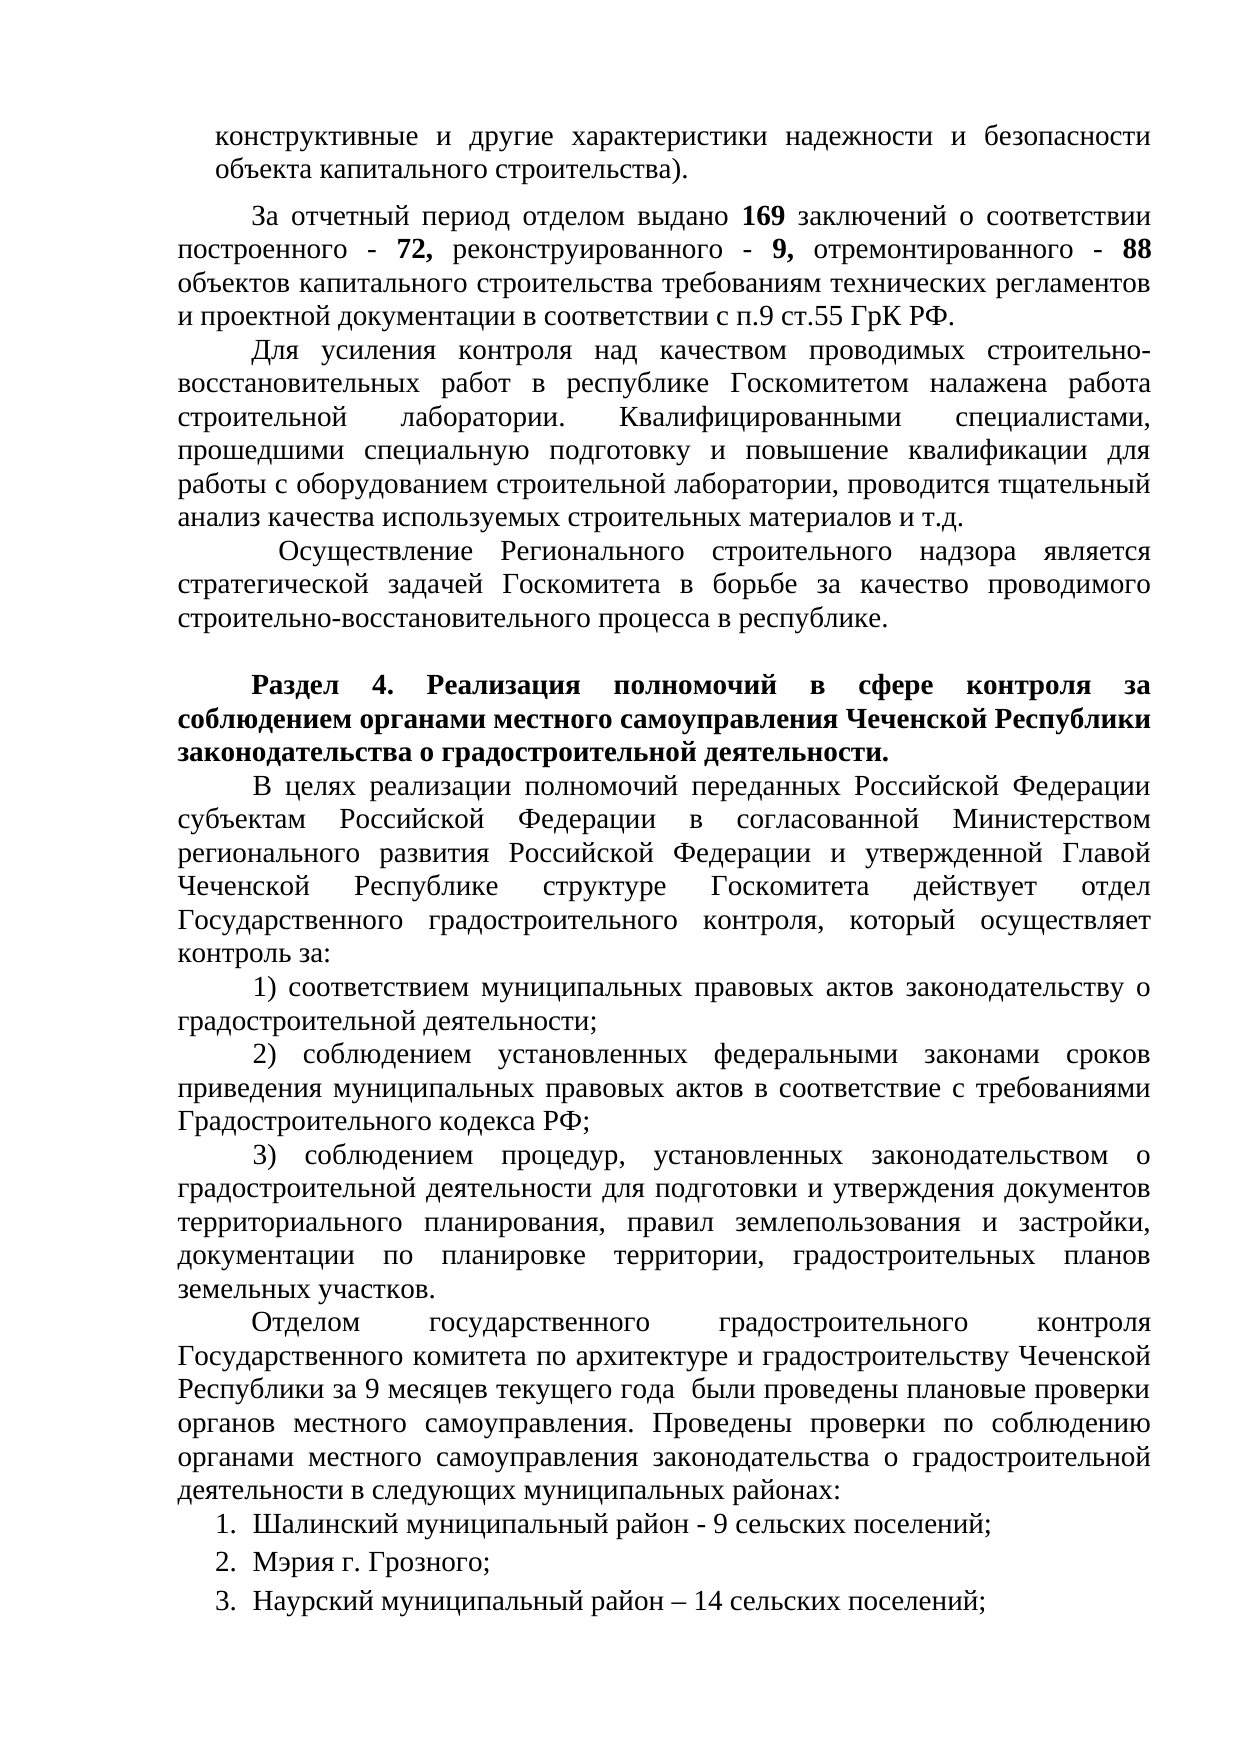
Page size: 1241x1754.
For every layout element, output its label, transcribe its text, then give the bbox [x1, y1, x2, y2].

list Наурский муниципальный район – 14 сельских поселений; [215, 1583, 1152, 1616]
text 1) соответствием муниципальных правовых актов законодательству о градостроительной деятельности; [177, 969, 1152, 1036]
list Мэрия г. Грозного; [215, 1544, 1152, 1578]
text В целях реализации полномочий переданных Российской Федерации субъектам Российской Федерации в согласованной Министерством регионального развития Российской Федерации и утвержденной Главой Чеченской Республике структуре Госкомитета действует отдел Государственного градостроительного контроля, который осуществляет контроль за: [177, 768, 1152, 969]
text За отчетный период отделом выдано 169 заключений о соответствии построенного - 72, реконструированного - 9, отремонтированного - 88 объектов капитального строительства требованиям технических регламентов и проектной документации в соответствии с п.9 ст.55 ГрК РФ. [177, 198, 1152, 332]
text Для усиления контроля над качеством проводимых строительно-восстановительных работ в республике Госкомитетом налажена работа строительной лаборатории. Квалифицированными специалистами, прошедшими специальную подготовку и повышение квалификации для работы с оборудованием строительной лаборатории, проводится тщательный анализ качества используемых строительных материалов и т.д. [177, 332, 1152, 533]
list Шалинский муниципальный район - 9 сельских поселений; [215, 1506, 1152, 1539]
text Осуществление Регионального строительного надзора является стратегической задачей Госкомитета в борьбе за качество проводимого строительно-восстановительного процесса в республике. [177, 533, 1152, 634]
text Раздел 4. Реализация полномочий в сфере контроля за соблюдением органами местного самоуправления Чеченской Республики законодательства о градостроительной деятельности. [177, 667, 1152, 768]
text 3) соблюдением процедур, установленных законодательством о градостроительной деятельности для подготовки и утверждения документов территориального планирования, правил землепользования и застройки, документации по планировке территории, градостроительных планов земельных участков. [177, 1137, 1152, 1304]
text 2) соблюдением установленных федеральными законами сроков приведения муниципальных правовых актов в соответствие с требованиями Градостроительного кодекса РФ; [177, 1036, 1152, 1137]
text Отделом государственного градостроительного контроля Государственного комитета по архитектуре и градостроительству Чеченской Республики за 9 месяцев текущего года были проведены плановые проверки органов местного самоуправления. Проведены проверки по соблюдению органами местного самоуправления законодательства о градостроительной деятельности в следующих муниципальных районах: [177, 1304, 1152, 1506]
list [177, 118, 1152, 185]
